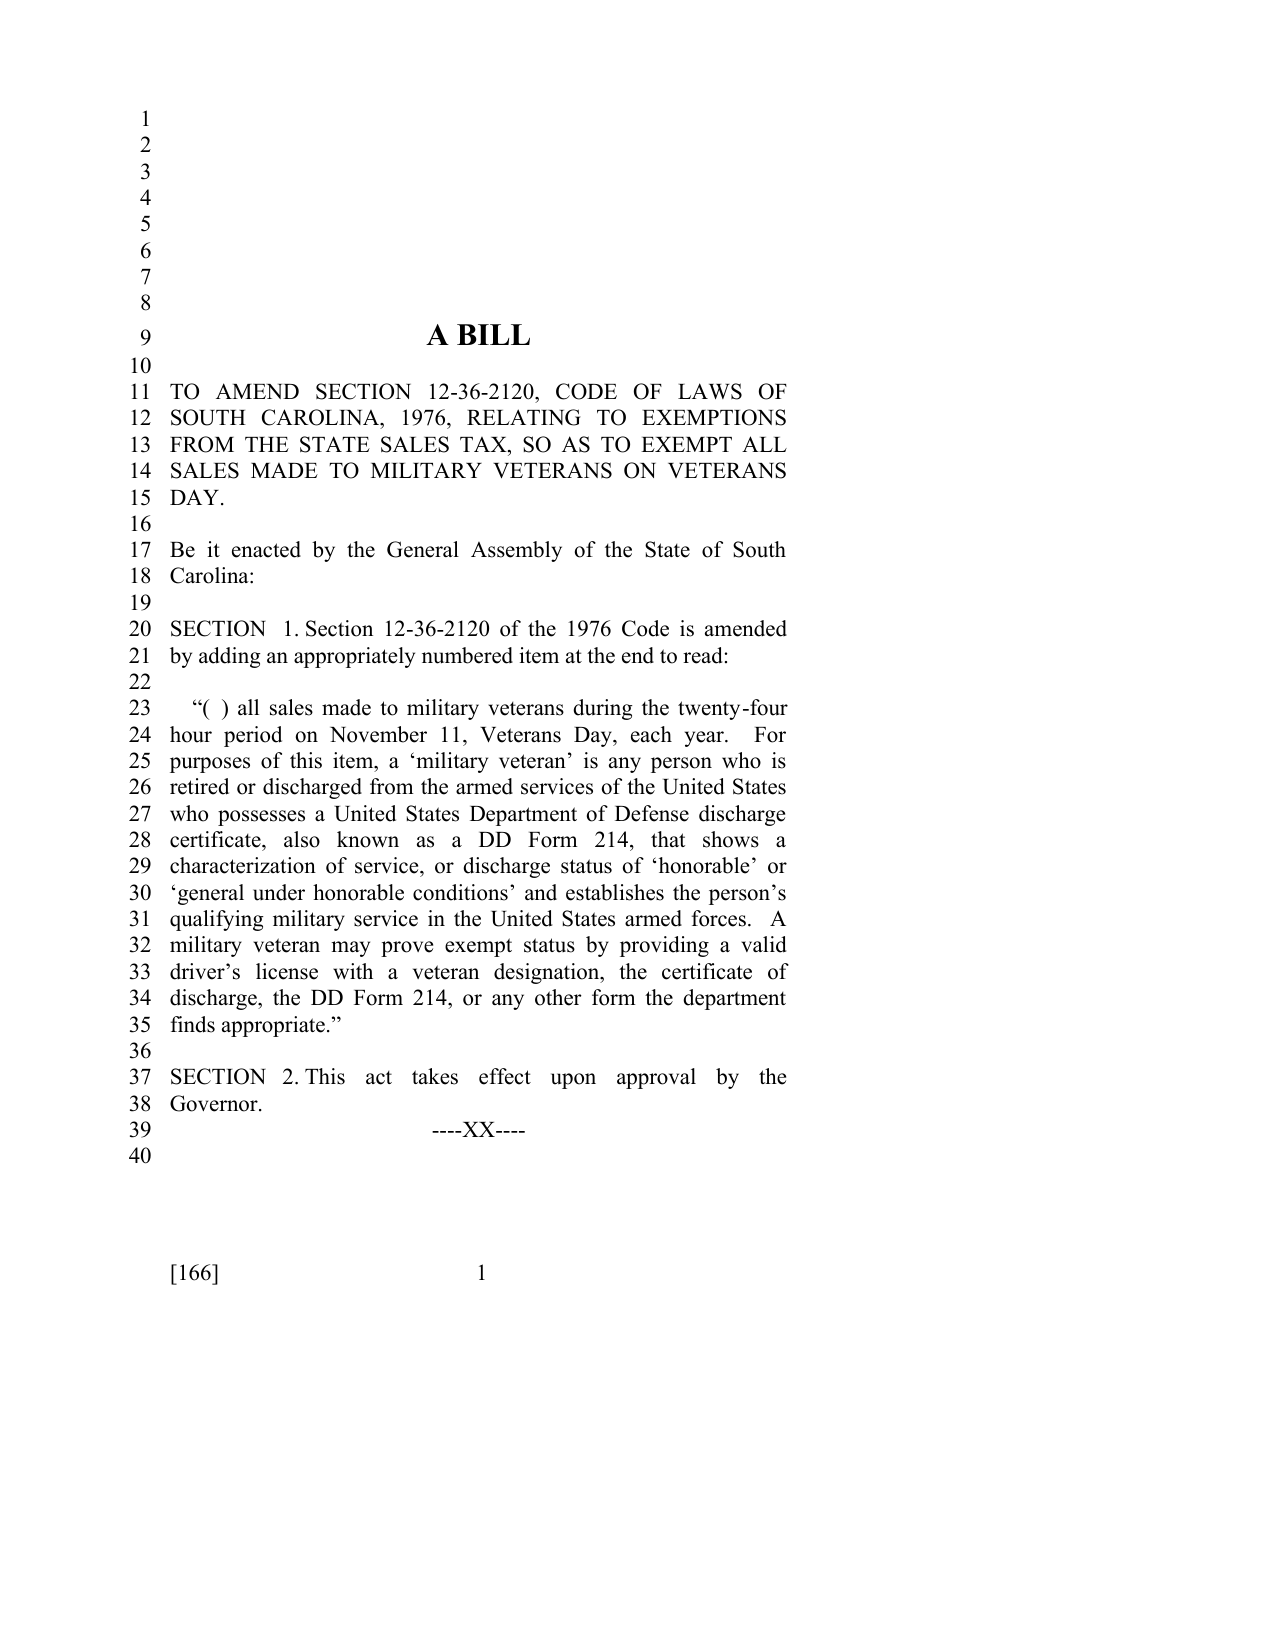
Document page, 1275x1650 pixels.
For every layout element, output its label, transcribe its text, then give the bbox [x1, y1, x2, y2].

text SECTION 2. This act takes effect upon approval by the Governor. [169, 1063, 787, 1116]
text A BILL [169, 316, 787, 352]
text SECTION 1. Section 12-36-2120 of the 1976 Code is amended by adding an appropriately numbered item at the end to read: [169, 615, 787, 668]
text TO AMEND SECTION 12-36-2120, CODE OF LAWS OF SOUTH CAROLINA, 1976, RELATING TO EXEMPTIONS FROM THE STATE SALES TAX, SO AS TO EXEMPT ALL SALES MADE TO MILITARY VETERANS ON VETERANS DAY. [169, 378, 787, 510]
text “( ) all sales made to military veterans during the twenty-four hour period on November 11, Veterans Day, each year. For purposes of this item, a ‘military veteran’ is any person who is retired or discharged from the armed services of the United States who possesses a United States Department of Defense discharge certificate, also known as a DD Form 214, that shows a characterization of service, or discharge status of ‘honorable’ or ‘general under honorable conditions’ and establishes the person’s qualifying military service in the United States armed forces. A military veteran may prove exempt status by providing a valid driver’s license with a veteran designation, the certificate of discharge, the DD Form 214, or any other form the department finds appropriate.” [169, 694, 787, 1037]
text ----XX---- [169, 1116, 787, 1142]
text Be it enacted by the General Assembly of the State of South Carolina: [169, 536, 787, 589]
